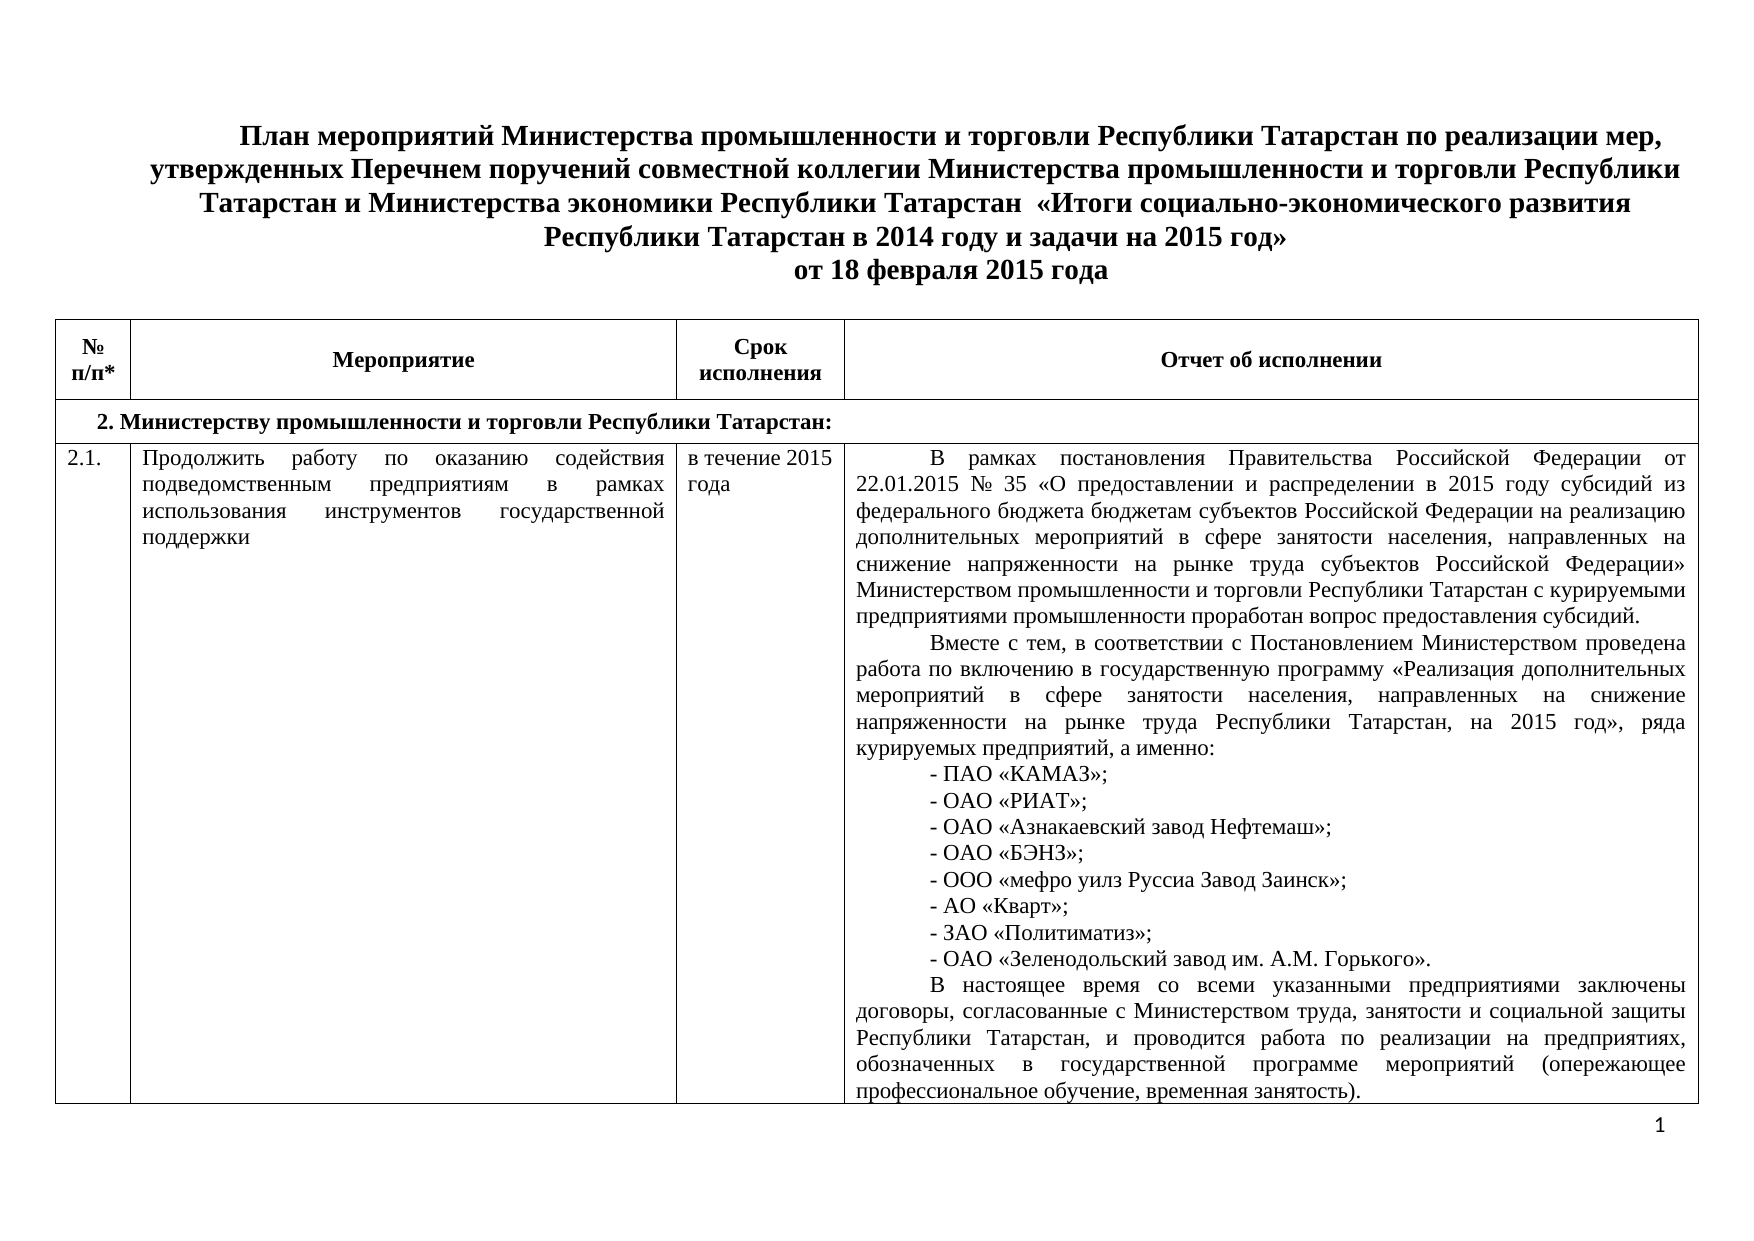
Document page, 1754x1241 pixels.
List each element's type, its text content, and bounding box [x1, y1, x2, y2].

table_header Отчет об исполнении [845, 320, 1698, 398]
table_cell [131, 444, 676, 1103]
table_cell 2. Министерству промышленности и торговли Республики Татарстан: [56, 400, 1698, 443]
text План мероприятий Министерства промышленности и торговли Республики Татарстан по реализации мер, утвержденных Перечнем поручений совместной коллегии Министерства промышленности и торговли Республики Татарстан и Министерства экономики Республики Татарстан «Итоги социально-экономического развития Республики Татарстан в 2014 году и задачи на 2015 год» [118, 118, 1713, 252]
text от 18 февраля 2015 года [118, 252, 1713, 286]
table_header Мероприятие [131, 320, 676, 398]
table_cell в течение 2015 года [677, 444, 844, 1103]
table_cell 2.1. [56, 444, 130, 1103]
table_header № п/п* [56, 320, 130, 398]
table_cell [845, 444, 1698, 1103]
table_header Срок исполнения [677, 320, 844, 398]
